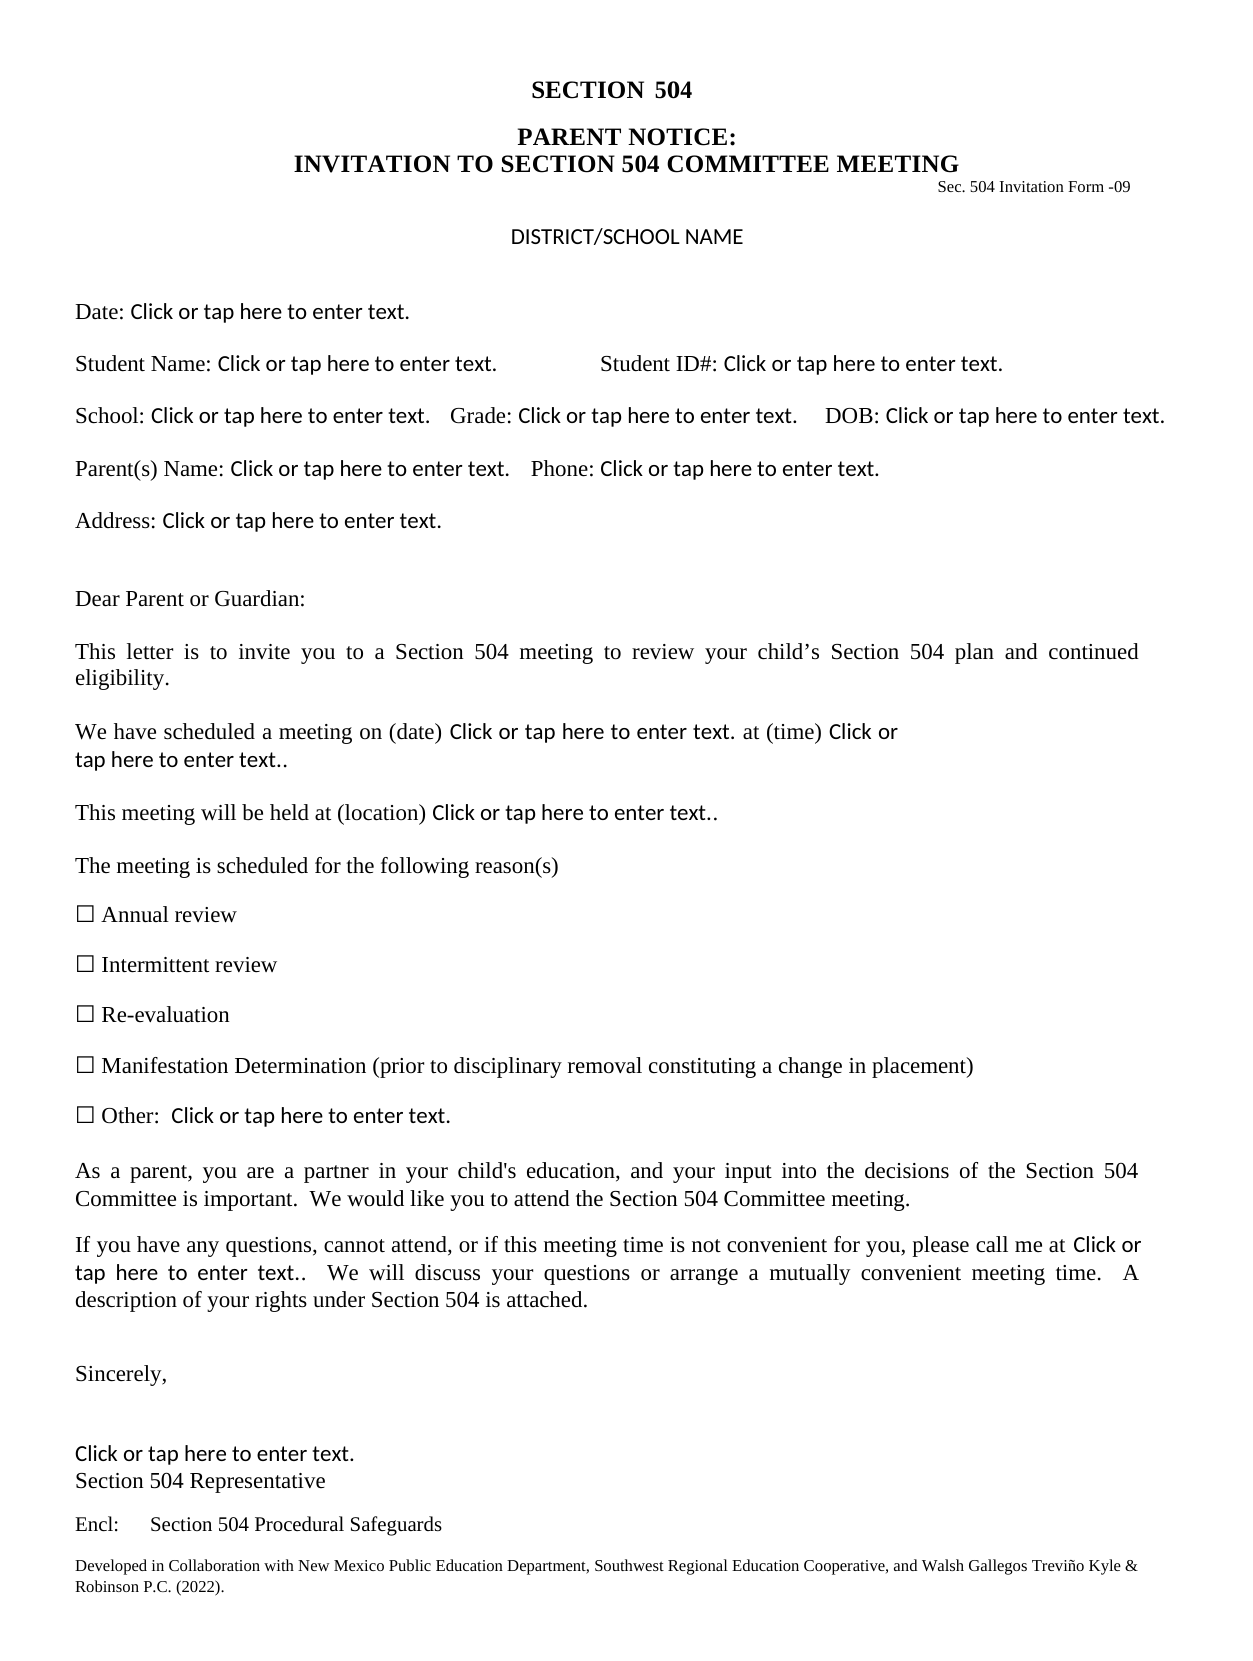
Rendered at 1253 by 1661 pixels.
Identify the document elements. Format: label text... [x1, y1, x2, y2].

text The meeting is scheduled for the following reason(s) [75, 852, 1142, 879]
text We have scheduled a meeting on (date) at (time) . [75, 717, 898, 773]
text Section 504 Representative [75, 1467, 1050, 1494]
text Sincerely, [75, 1360, 1050, 1387]
text Parent(s) Name: Phone: [75, 454, 1179, 482]
text School: Grade: DOB: [75, 402, 1179, 430]
text Other: [75, 1099, 1179, 1130]
text Encl: Section 504 Procedural Safeguards [75, 1514, 1179, 1535]
text Re-evaluation [75, 998, 1142, 1029]
text Address: [75, 506, 1179, 534]
text Annual review [75, 897, 1142, 929]
text Intermittent review [75, 948, 1142, 979]
text Dear Parent or Guardian: [75, 585, 1050, 612]
text This meeting will be held at (location) . [75, 798, 1050, 826]
text Date: [75, 297, 1188, 325]
text This letter is to invite you to a Section 504 meeting to review your child’s Section 504 plan and continued eligibility. [75, 638, 1142, 691]
text As a parent, you are a partner in your child's education, and your input into the decisions of the Section 504 Committee is important. We would like you to attend the Section 504 Committee meeting. [75, 1157, 1142, 1212]
text Manifestation Determination (prior to disciplinary removal constituting a change in placement) [75, 1049, 1142, 1080]
text Student Name: Student ID#: [75, 349, 1179, 377]
text If you have any questions, cannot attend, or if this meeting time is not convenient for you, please call me at . We will discuss your questions or arrange a mutually convenient meeting time. A description of your rights under Section 504 is attached. [75, 1230, 1142, 1313]
